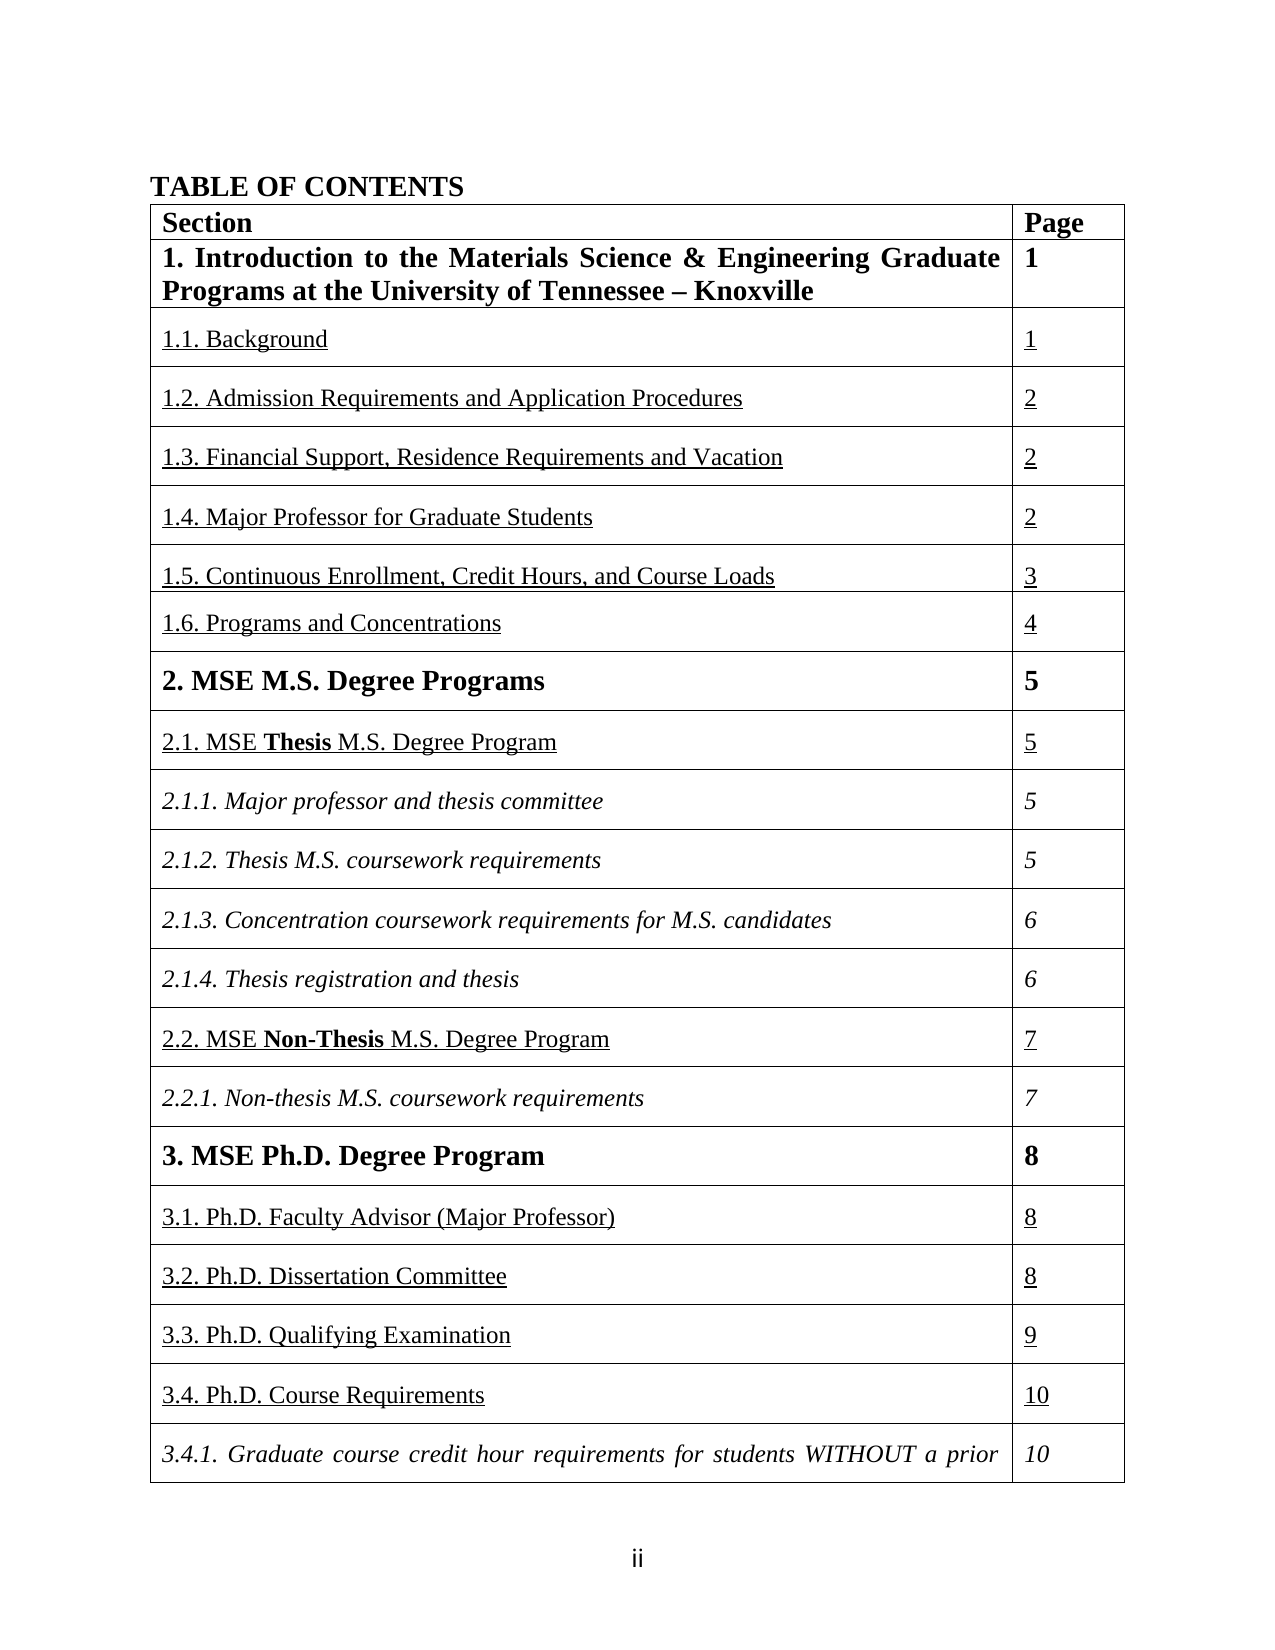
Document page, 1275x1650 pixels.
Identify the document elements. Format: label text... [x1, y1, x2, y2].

table_cell 5 [1013, 830, 1124, 888]
table_cell 1.4. Major Professor for Graduate Students [151, 486, 1012, 544]
table_cell 5 [1013, 770, 1124, 829]
table_cell 3 [1013, 545, 1124, 591]
table_cell 3.3. Ph.D. Qualifying Examination [151, 1305, 1012, 1363]
table_cell 9 [1013, 1305, 1124, 1363]
table_cell 10 [1013, 1364, 1124, 1422]
table_header Page [1013, 205, 1124, 239]
table_cell 7 [1013, 1067, 1124, 1126]
table_cell 1.3. Financial Support, Residence Requirements and Vacation [151, 427, 1012, 485]
table_cell 7 [1013, 1008, 1124, 1066]
table_cell 1.1. Background [151, 308, 1012, 366]
table_cell 1.2. Admission Requirements and Application Procedures [151, 367, 1012, 426]
table_cell 3.2. Ph.D. Dissertation Committee [151, 1245, 1012, 1304]
table_cell 4 [1013, 592, 1124, 651]
table_cell 10 [1013, 1424, 1124, 1482]
table_cell 2.1.4. Thesis registration and thesis [151, 949, 1012, 1007]
table_cell 1. Introduction to the Materials Science & Engineering Graduate Programs at the University of Tennessee – Knoxville [151, 240, 1012, 307]
table_cell 2.1.2. Thesis M.S. coursework requirements [151, 830, 1012, 888]
table_cell 3.4. Ph.D. Course Requirements [151, 1364, 1012, 1422]
table_cell 2.1.3. Concentration coursework requirements for M.S. candidates [151, 889, 1012, 947]
table_cell 1 [1013, 240, 1124, 307]
table_cell 3.1. Ph.D. Faculty Advisor (Major Professor) [151, 1186, 1012, 1244]
table_cell 6 [1013, 889, 1124, 947]
table_cell 1.6. Programs and Concentrations [151, 592, 1012, 651]
table_cell 1 [1013, 308, 1124, 366]
table_cell 2.2.1. Non-thesis M.S. coursework requirements [151, 1067, 1012, 1126]
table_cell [151, 1424, 1012, 1482]
table_cell 2.2. MSE Non-Thesis M.S. Degree Program [151, 1008, 1012, 1066]
table_cell 2 [1013, 367, 1124, 426]
table_cell 5 [1013, 652, 1124, 710]
text TABLE OF CONTENTS [150, 167, 1125, 204]
table_cell 8 [1013, 1245, 1124, 1304]
table_cell 2 [1013, 427, 1124, 485]
table_cell 2.1.1. Major professor and thesis committee [151, 770, 1012, 829]
table_cell 3. MSE Ph.D. Degree Program [151, 1127, 1012, 1185]
table_header Section [151, 205, 1012, 239]
table_cell 5 [1013, 711, 1124, 769]
table_cell 1.5. Continuous Enrollment, Credit Hours, and Course Loads [151, 545, 1012, 591]
table_cell 2.1. MSE Thesis M.S. Degree Program [151, 711, 1012, 769]
table_cell 2. MSE M.S. Degree Programs [151, 652, 1012, 710]
table_cell 8 [1013, 1186, 1124, 1244]
table_cell 8 [1013, 1127, 1124, 1185]
table_cell 6 [1013, 949, 1124, 1007]
table_cell 2 [1013, 486, 1124, 544]
